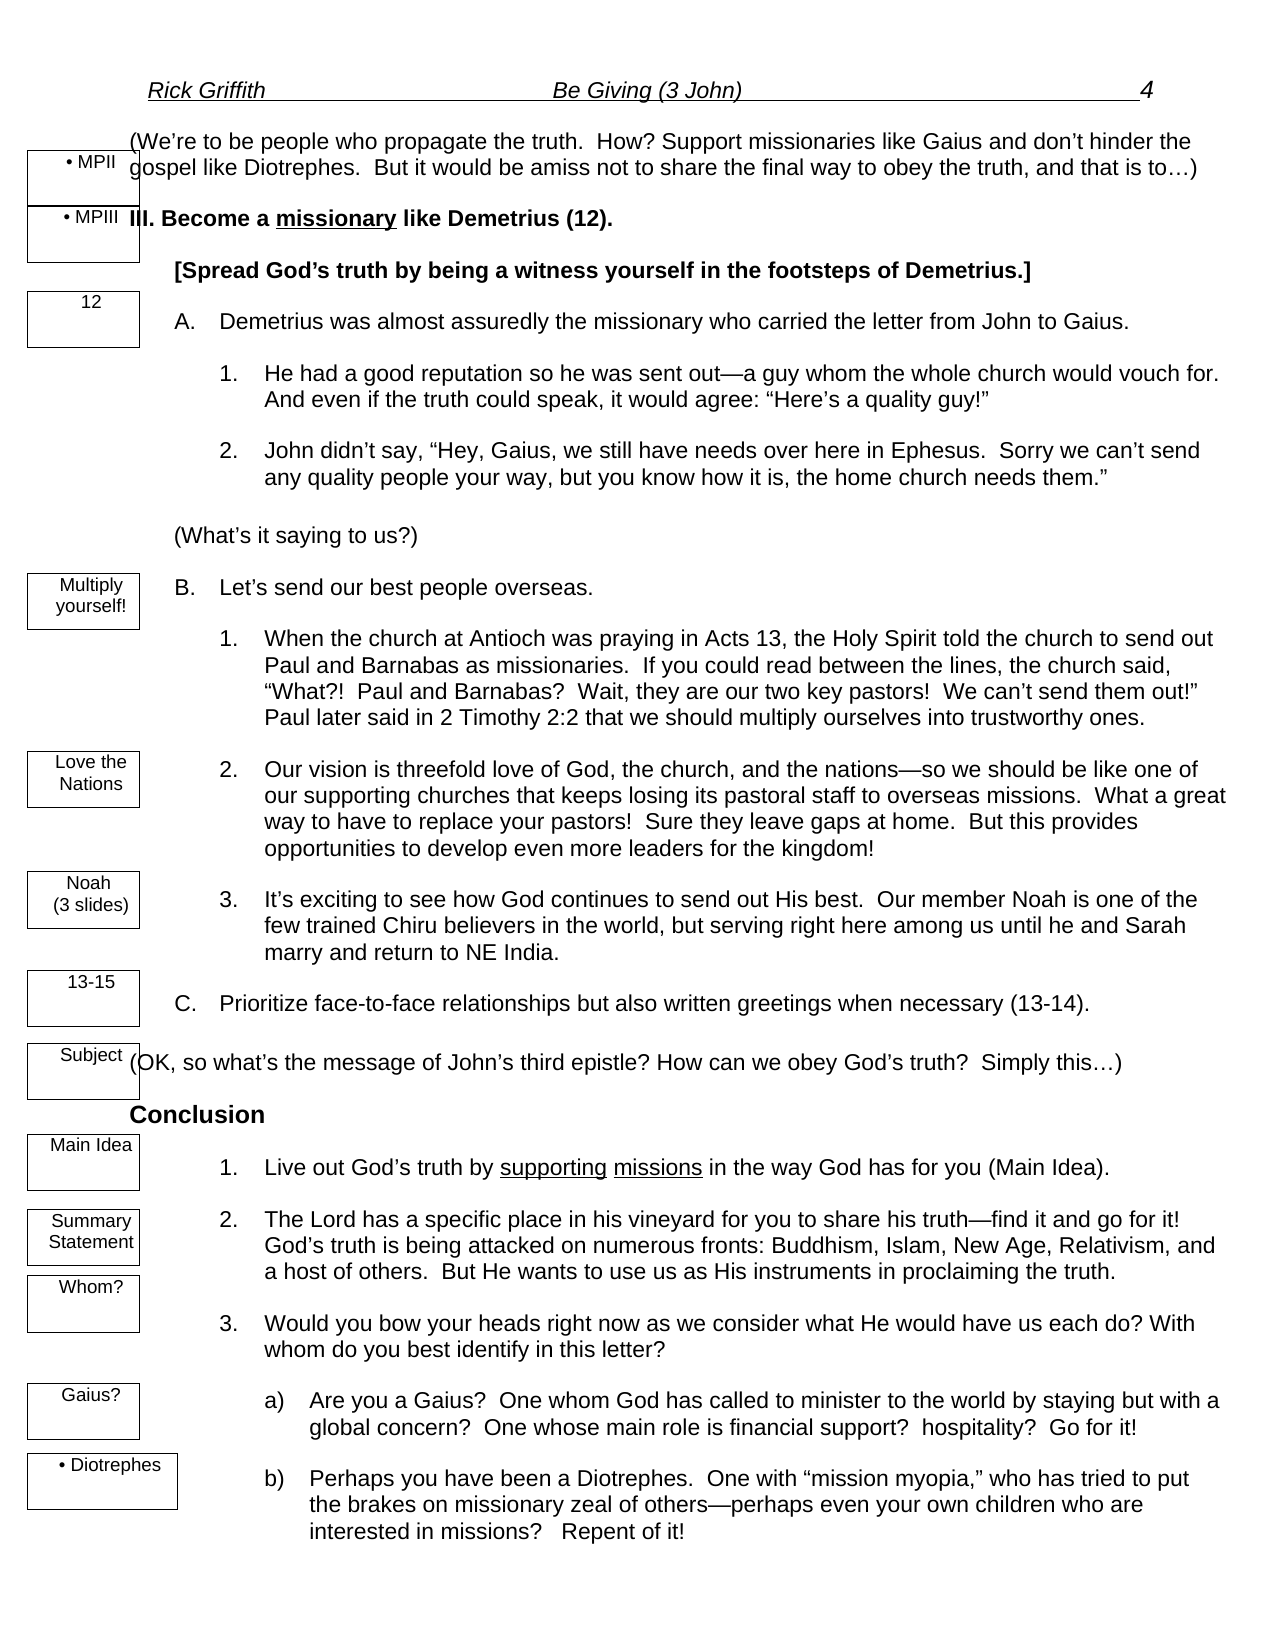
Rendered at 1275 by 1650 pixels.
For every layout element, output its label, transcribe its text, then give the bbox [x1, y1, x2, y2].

subtitle Demetrius was almost assuredly the missionary who carried the letter from John to Gaius. [174, 308, 1226, 334]
subtitle Our vision is threefold love of God, the church, and the nations—so we should be like one of our supporting churches that keeps losing its pastoral staff to overseas missions. What a great way to have to replace your pastors! Sure they leave gaps at home. But this provides opportunities to develop even more leaders for the kingdom! [219, 756, 1226, 861]
text (OK, so what’s the message of John’s third epistle? How can we obey God’s truth? Simply this…) [140, 1049, 1226, 1075]
subtitle Conclusion [129, 1100, 1226, 1129]
subtitle Prioritize face-to-face relationships but also written greetings when necessary (13-14). [174, 990, 1226, 1016]
subtitle When the church at Antioch was praying in Acts 13, the Holy Spirit told the church to send out Paul and Barnabas as missionaries. If you could read between the lines, the church said, “What?! Paul and Barnabas? Wait, they are our two key pastors! We can’t send them out!” Paul later said in 2 Timothy 2:2 that we should multiply ourselves into trustworthy ones. [219, 625, 1226, 731]
subtitle It’s exciting to see how God continues to send out His best. Our member Noah is one of the few trained Chiru believers in the world, but serving right here among us until he and Sarah marry and return to NE India. [219, 886, 1226, 965]
subtitle Would you bow your heads right now as we consider what He would have us each do? With whom do you best identify in this letter? [219, 1309, 1226, 1362]
subtitle The Lord has a specific place in his vineyard for you to share his truth—find it and go for it! God’s truth is being attacked on numerous fronts: Buddhism, Islam, New Age, Relativism, and a host of others. But He wants to use us as His instruments in proclaiming the truth. [219, 1206, 1226, 1284]
subtitle He had a good reputation so he was sent out—a guy whom the whole church would vouch for. And even if the truth could speak, it would agree: “Here’s a quality guy!” [219, 359, 1226, 412]
text (What’s it saying to us?) [173, 522, 1226, 549]
subtitle Let’s send our best people overseas. [174, 574, 1226, 600]
subtitle John didn’t say, “Hey, Gaius, we still have needs over here in Ephesus. Sorry we can’t send any quality people your way, but you know how it is, the home church needs them.” [219, 437, 1226, 490]
subtitle Are you a Gaius? One whom God has called to minister to the world by staying but with a global concern? One whose main role is financial support? hospitality? Go for it! [264, 1387, 1226, 1440]
subtitle Perhaps you have been a Diotrephes. One with “mission myopia,” who has tried to put the brakes on missionary zeal of others—perhaps even your own children who are interested in missions? Repent of it! [264, 1465, 1226, 1544]
text (We’re to be people who propagate the truth. How? Support missionaries like Gaius and don’t hinder the gospel like Diotrephes. But it would be amiss not to share the final way to obey the truth, and that is to…) [129, 128, 1226, 180]
subtitle III. Become a missionary like Demetrius (12). [140, 205, 1226, 232]
subtitle Live out God’s truth by supporting missions in the way God has for you (Main Idea). [219, 1154, 1226, 1181]
subtitle [Spread God’s truth by being a witness yourself in the footsteps of Demetrius.] [129, 257, 1226, 283]
